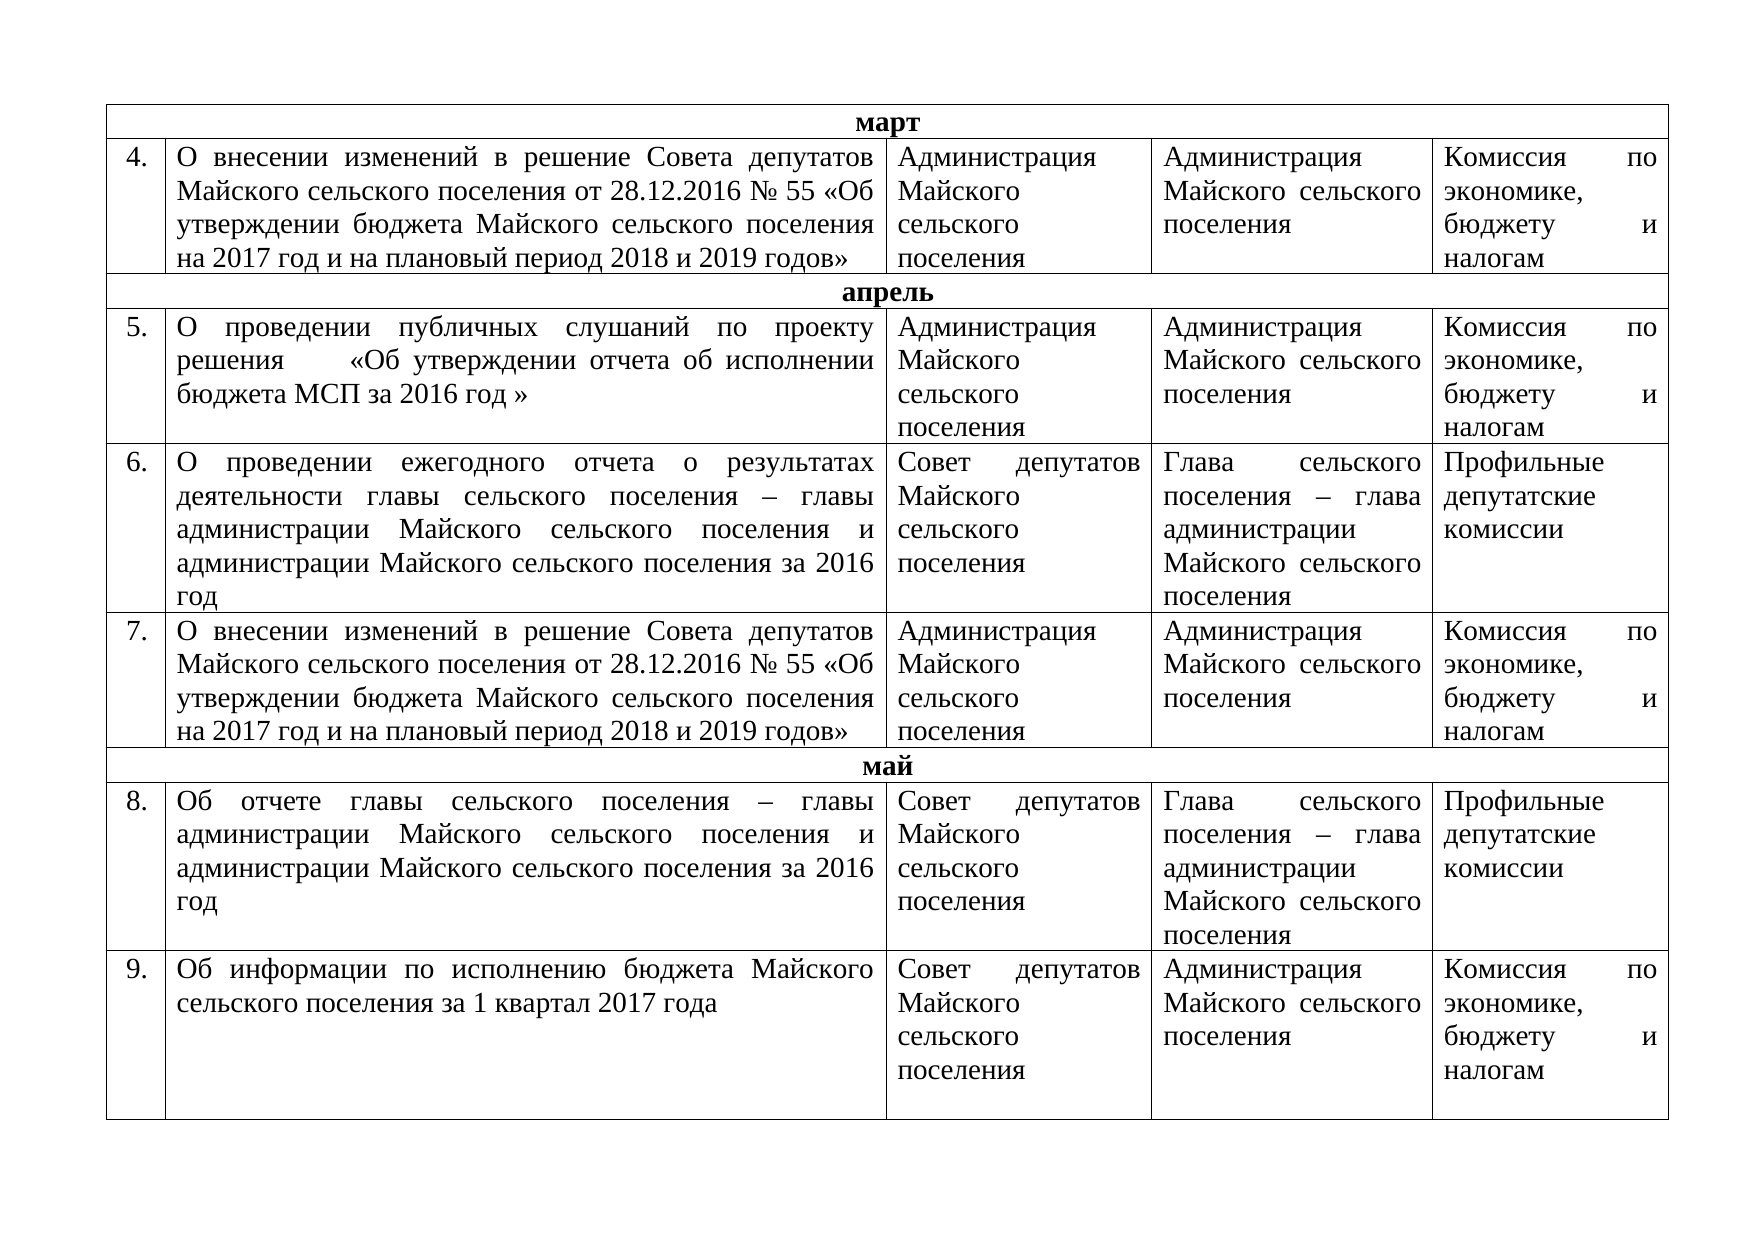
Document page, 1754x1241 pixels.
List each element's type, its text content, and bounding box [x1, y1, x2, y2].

table_cell Администрация Майского сельского поселения [1152, 309, 1432, 443]
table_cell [1433, 951, 1668, 1119]
table_cell Глава сельского поселения – глава администрации Майского сельского поселения [1152, 444, 1432, 612]
table_cell [107, 613, 165, 747]
table_cell О проведении ежегодного отчета о результатах деятельности главы сельского поселения – главы администрации Майского сельского поселения и администрации Майского сельского поселения за 2016 год [166, 444, 886, 612]
table_cell Администрация Майского сельского поселения [1152, 613, 1432, 747]
table_cell Профильные депутатские комиссии [1433, 444, 1668, 612]
table_cell Об отчете главы сельского поселения – главы администрации Майского сельского поселения и администрации Майского сельского поселения за 2016 год [166, 783, 886, 950]
table_cell [107, 444, 165, 612]
table_cell Администрация Майского сельского поселения [887, 309, 1151, 443]
table_cell Профильные депутатские комиссии [1433, 783, 1668, 950]
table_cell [887, 951, 1151, 1119]
table_cell Совет депутатов Майского сельского поселения [887, 444, 1151, 612]
table_cell Глава сельского поселения – глава администрации Майского сельского поселения [1152, 783, 1432, 950]
table_cell Администрация Майского сельского поселения [887, 139, 1151, 273]
table_cell Комиссия по экономике, бюджету и налогам [1433, 139, 1668, 273]
table_cell Администрация Майского сельского поселения [1152, 139, 1432, 273]
table_cell Администрация Майского сельского поселения [887, 613, 1151, 747]
table_cell Совет депутатов Майского сельского поселения [887, 783, 1151, 950]
table_cell Комиссия по экономике, бюджету и налогам [1433, 309, 1668, 443]
table_cell [107, 783, 165, 950]
table_cell май [107, 748, 1668, 782]
table_cell [107, 309, 165, 443]
table_cell [107, 139, 165, 273]
table_cell Комиссия по экономике, бюджету и налогам [1433, 613, 1668, 747]
table_cell март [107, 105, 1668, 138]
table_cell [107, 951, 165, 1119]
table_cell апрель [107, 274, 1668, 308]
table_cell О проведении публичных слушаний по проекту решения «Об утверждении отчета об исполнении бюджета МСП за 2016 год » [166, 309, 886, 443]
table_cell Об информации по исполнению бюджета Майского сельского поселения за 1 квартал 2017 года [166, 951, 886, 1119]
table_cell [1152, 951, 1432, 1119]
